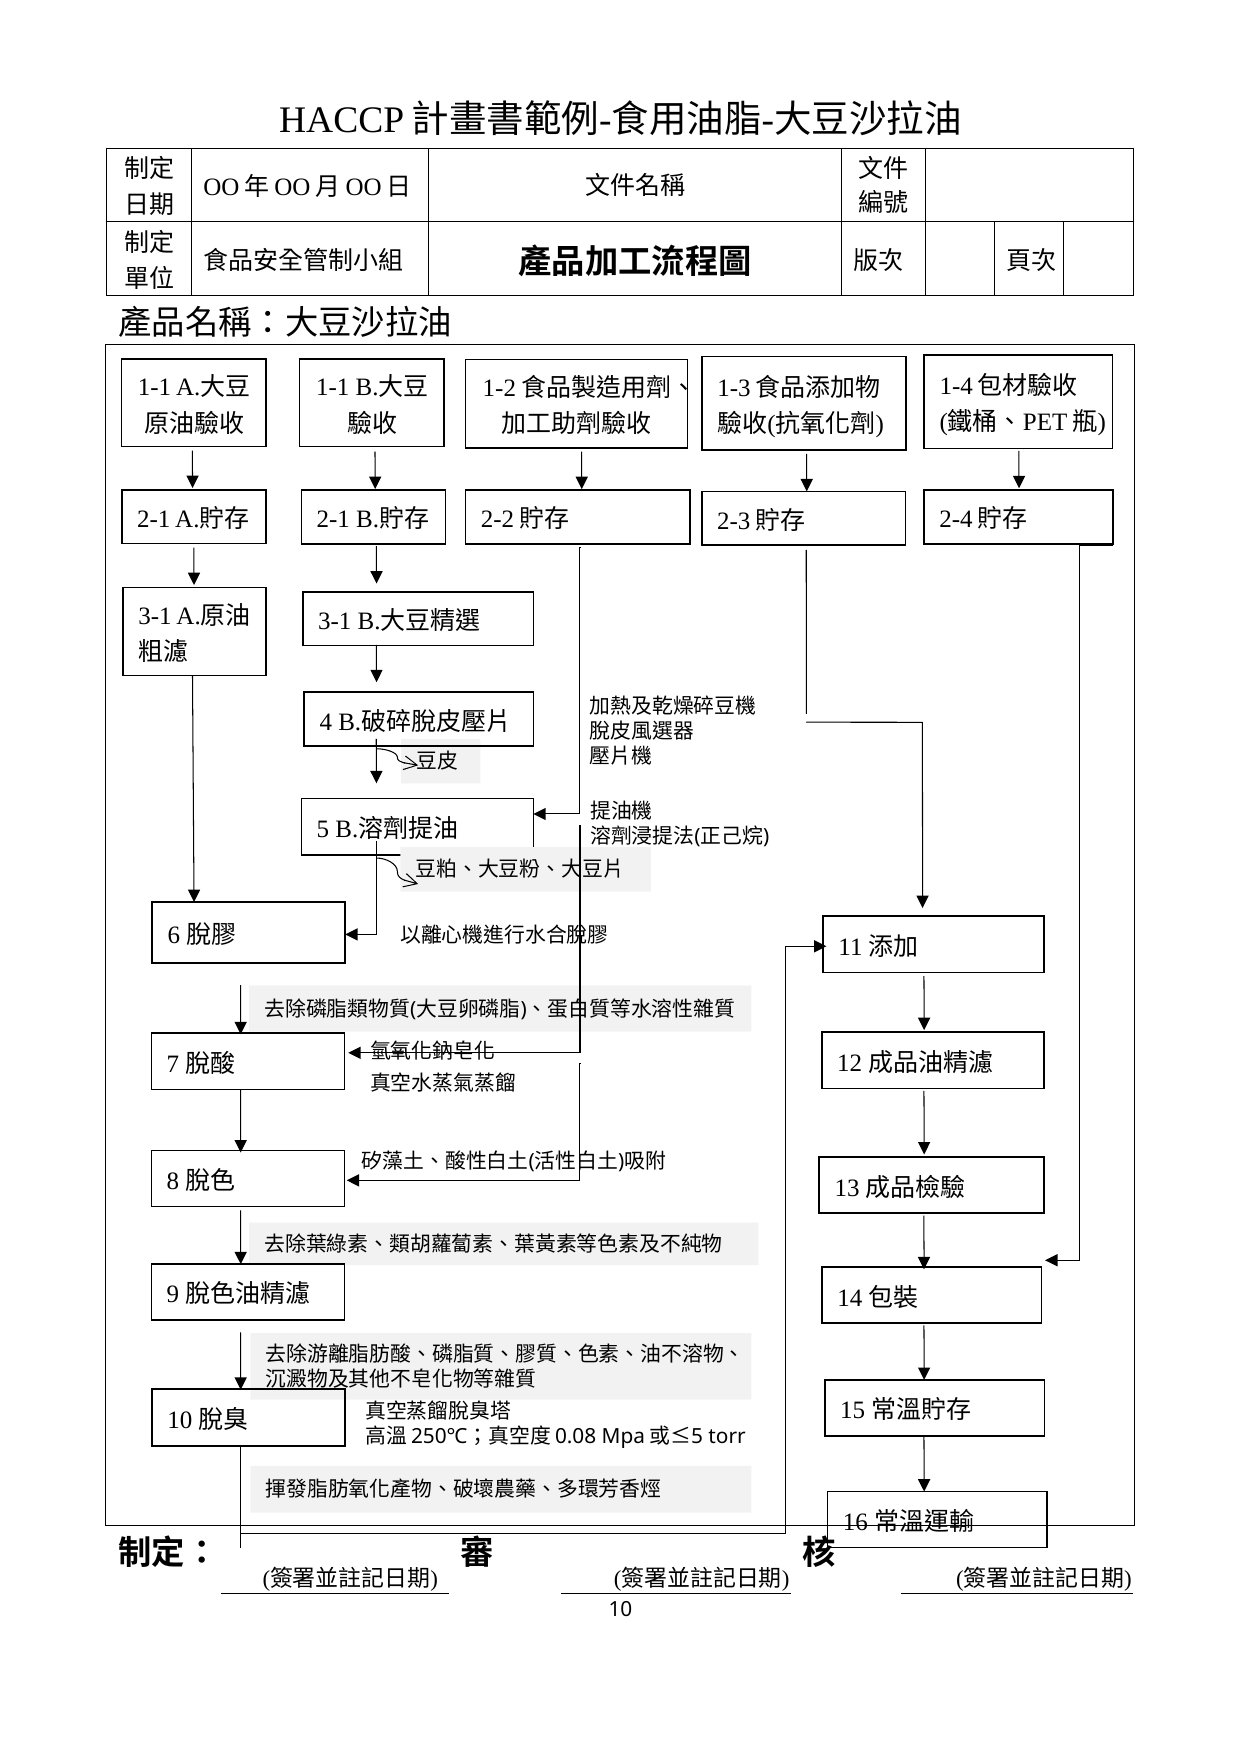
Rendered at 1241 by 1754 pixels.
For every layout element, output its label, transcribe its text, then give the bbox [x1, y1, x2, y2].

table_cell 食品安全管制小組 [192, 222, 428, 295]
table_cell 頁次 [995, 222, 1063, 295]
table_cell 制定單位 [107, 222, 191, 295]
table_header [106, 345, 1134, 1524]
table_header 核准： [791, 1526, 901, 1593]
table_cell [1064, 222, 1133, 295]
table_header (簽署並註記日期) [561, 1526, 791, 1593]
table_header 審查： [449, 1534, 561, 1593]
table_header 文件名稱 [429, 149, 841, 221]
table_header OO年OO月OO日 [192, 149, 428, 221]
table_cell 版次 [842, 222, 925, 295]
table_header (簽署並註記日期) [221, 1526, 449, 1593]
table_header 文件 編號 [842, 149, 925, 221]
table_header (簽署並註記日期) [901, 1526, 1133, 1593]
table_header 制定 日期 [107, 149, 191, 221]
table_header [926, 149, 1133, 221]
table_cell [926, 222, 994, 295]
text 產品名稱：大豆沙拉油 [118, 296, 1122, 344]
table_header 制定： [107, 1526, 221, 1593]
table_cell 產品加工流程圖 [429, 222, 841, 295]
